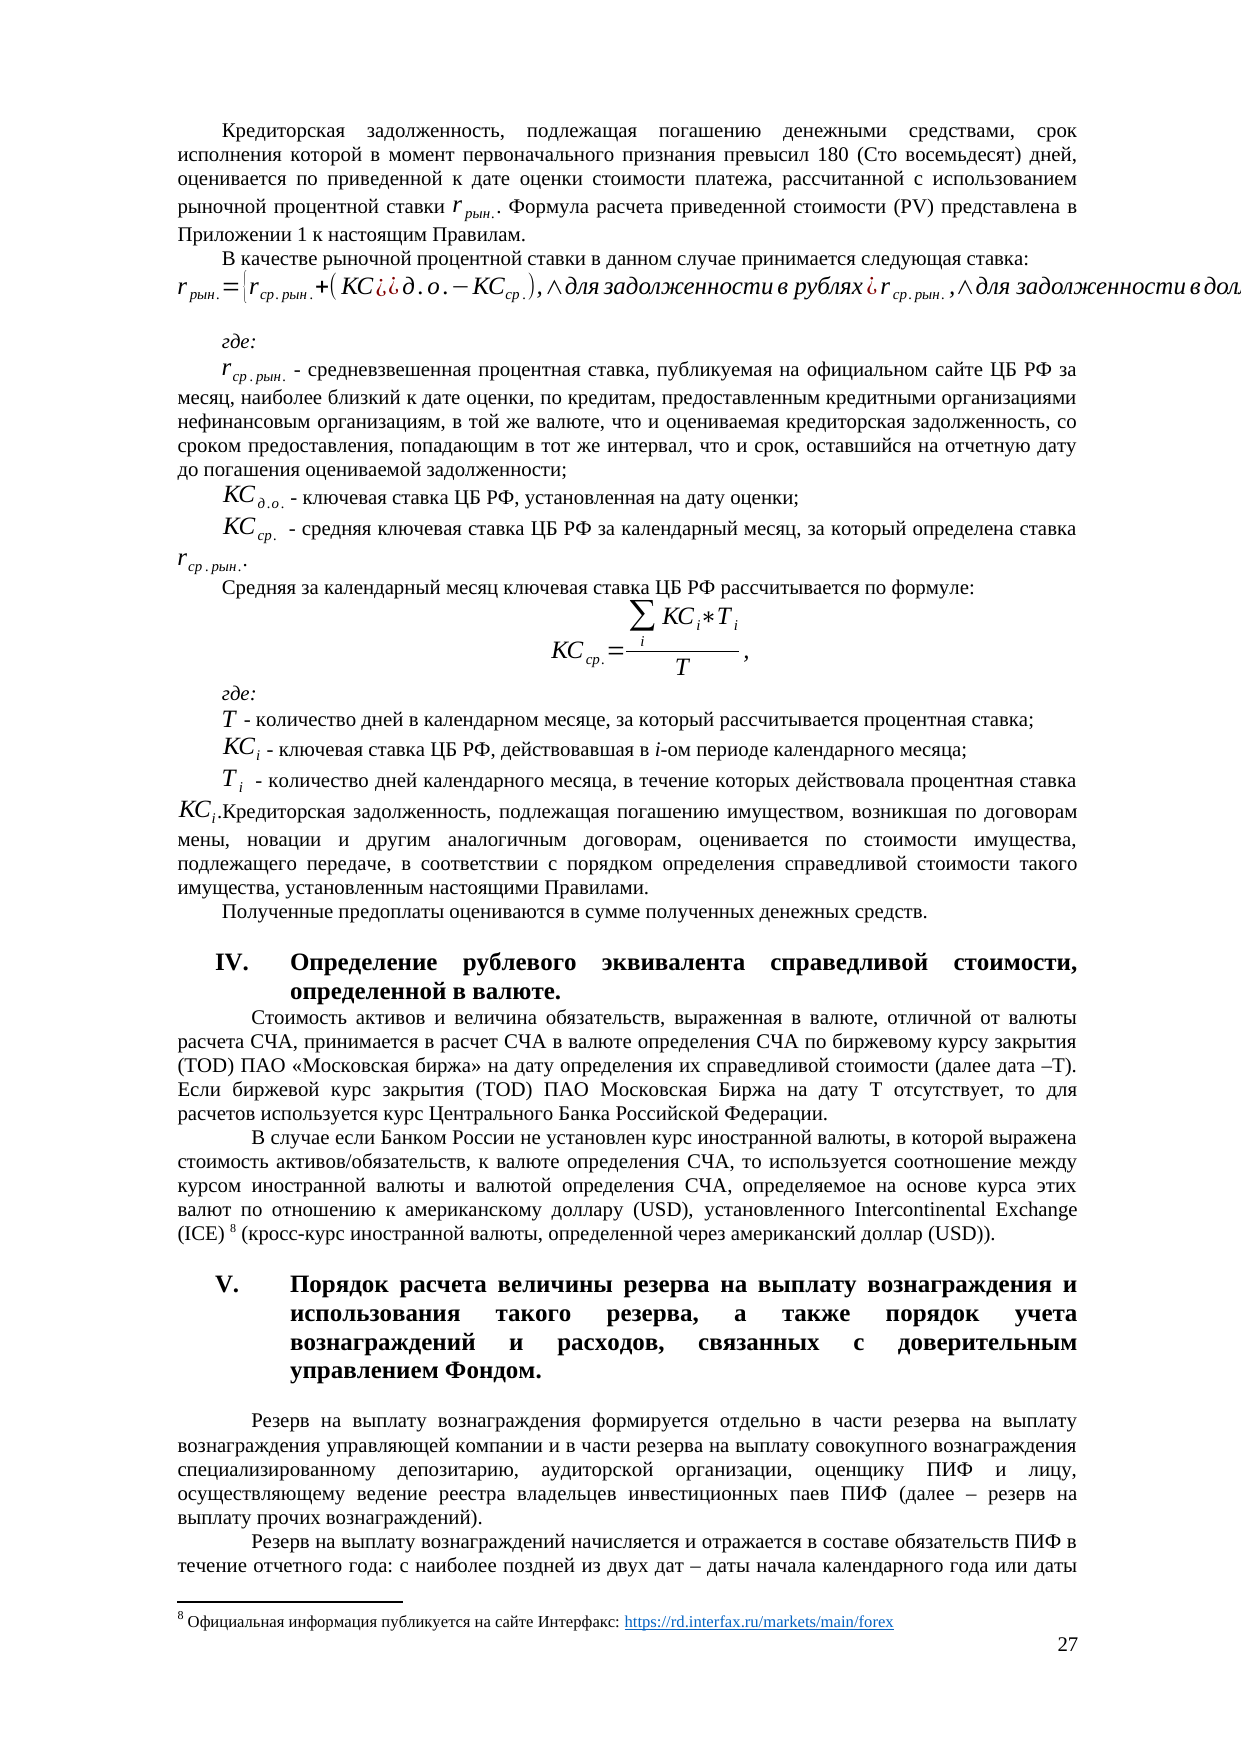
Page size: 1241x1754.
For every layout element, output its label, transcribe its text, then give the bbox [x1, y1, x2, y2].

text В случае если Банком России не установлен курс иностранной валюты, в которой выражена стоимость активов/обязательств, к валюте определения СЧА, то используется соотношение между курсом иностранной валюты и валютой определения СЧА, определяемое на основе курса этих валют по отношению к американскому доллару (USD), установленного Intercontinental Exchange (ICE) (кросс-курс иностранной валюты, определенной через американский доллар (USD)). [177, 1125, 1078, 1245]
list Резерв на выплату вознаграждения формируется отдельно в части резерва на выплату вознаграждения управляющей компании и в части резерва на выплату совокупного вознаграждения специализированному депозитарию, аудиторской организации, оценщику ПИФ и лицу, осуществляющему ведение реестра владельцев инвестиционных паев ПИФ (далее – резерв на выплату прочих вознаграждений). [177, 1408, 1078, 1529]
text Средняя за календарный месяц ключевая ставка ЦБ РФ рассчитывается по формуле: [177, 575, 1078, 599]
text где: [177, 681, 1078, 705]
text - средневзвешенная процентная ставка, публикуемая на официальном сайте ЦБ РФ за месяц, наиболее близкий к дате оценки, по кредитам, предоставленным кредитными организациями нефинансовым организациям, в той же валюте, что и оцениваемая кредиторская задолженность, со сроком предоставления, попадающим в тот же интервал, что и срок, оставшийся на отчетную дату до погашения оцениваемой задолженности; [177, 353, 1078, 481]
text - количество дней в календарном месяце, за который рассчитывается процентная ставка; [177, 705, 1078, 733]
subtitle Порядок расчета величины резерва на выплату вознаграждения и использования такого резерва, а также порядок учета вознаграждений и расходов, связанных с доверительным управлением Фондом. [215, 1269, 1078, 1384]
text - ключевая ставка ЦБ РФ, действовавшая в i-ом периоде календарного месяца; [177, 733, 1078, 764]
subtitle Определение рублевого эквивалента справедливой стоимости, определенной в валюте. [215, 947, 1078, 1005]
text Полученные предоплаты оцениваются в сумме полученных денежных средств. [177, 899, 1078, 923]
text где: [177, 329, 1078, 353]
text - ключевая ставка ЦБ РФ, установленная на дату оценки; [177, 481, 1078, 512]
text В качестве рыночной процентной ставки в данном случае принимается следующая ставка: [177, 246, 1078, 270]
text Стоимость активов и величина обязательств, выраженная в валюте, отличной от валюты расчета СЧА, принимается в расчет СЧА в валюте определения СЧА по биржевому курсу закрытия (TOD) ПАО «Московская биржа» на дату определения их справедливой стоимости (далее дата –Т). Если биржевой курс закрытия (TOD) ПАО Московская Биржа на дату Т отсутствует, то для расчетов используется курс Центрального Банка Российской Федерации. [177, 1005, 1078, 1125]
text - средняя ключевая ставка ЦБ РФ за календарный месяц, за который определена ставка . [177, 512, 1078, 575]
text - количество дней календарного месяца, в течение которых действовала процентная ставка .Кредиторская задолженность, подлежащая погашению имуществом, возникшая по договорам мены, новации и другим аналогичным договорам, оценивается по стоимости имущества, подлежащего передаче, в соответствии с порядком определения справедливой стоимости такого имущества, установленным настоящими Правилами. [177, 764, 1078, 899]
text Кредиторская задолженность, подлежащая погашению денежными средствами, срок исполнения которой в момент первоначального признания превысил 180 (Сто восемьдесят) дней, оценивается по приведенной к дате оценки стоимости платежа, рассчитанной с использованием рыночной процентной ставки . Формула расчета приведенной стоимости (PV) представлена в Приложении 1 к настоящим Правилам. [177, 118, 1078, 246]
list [177, 1529, 1078, 1577]
